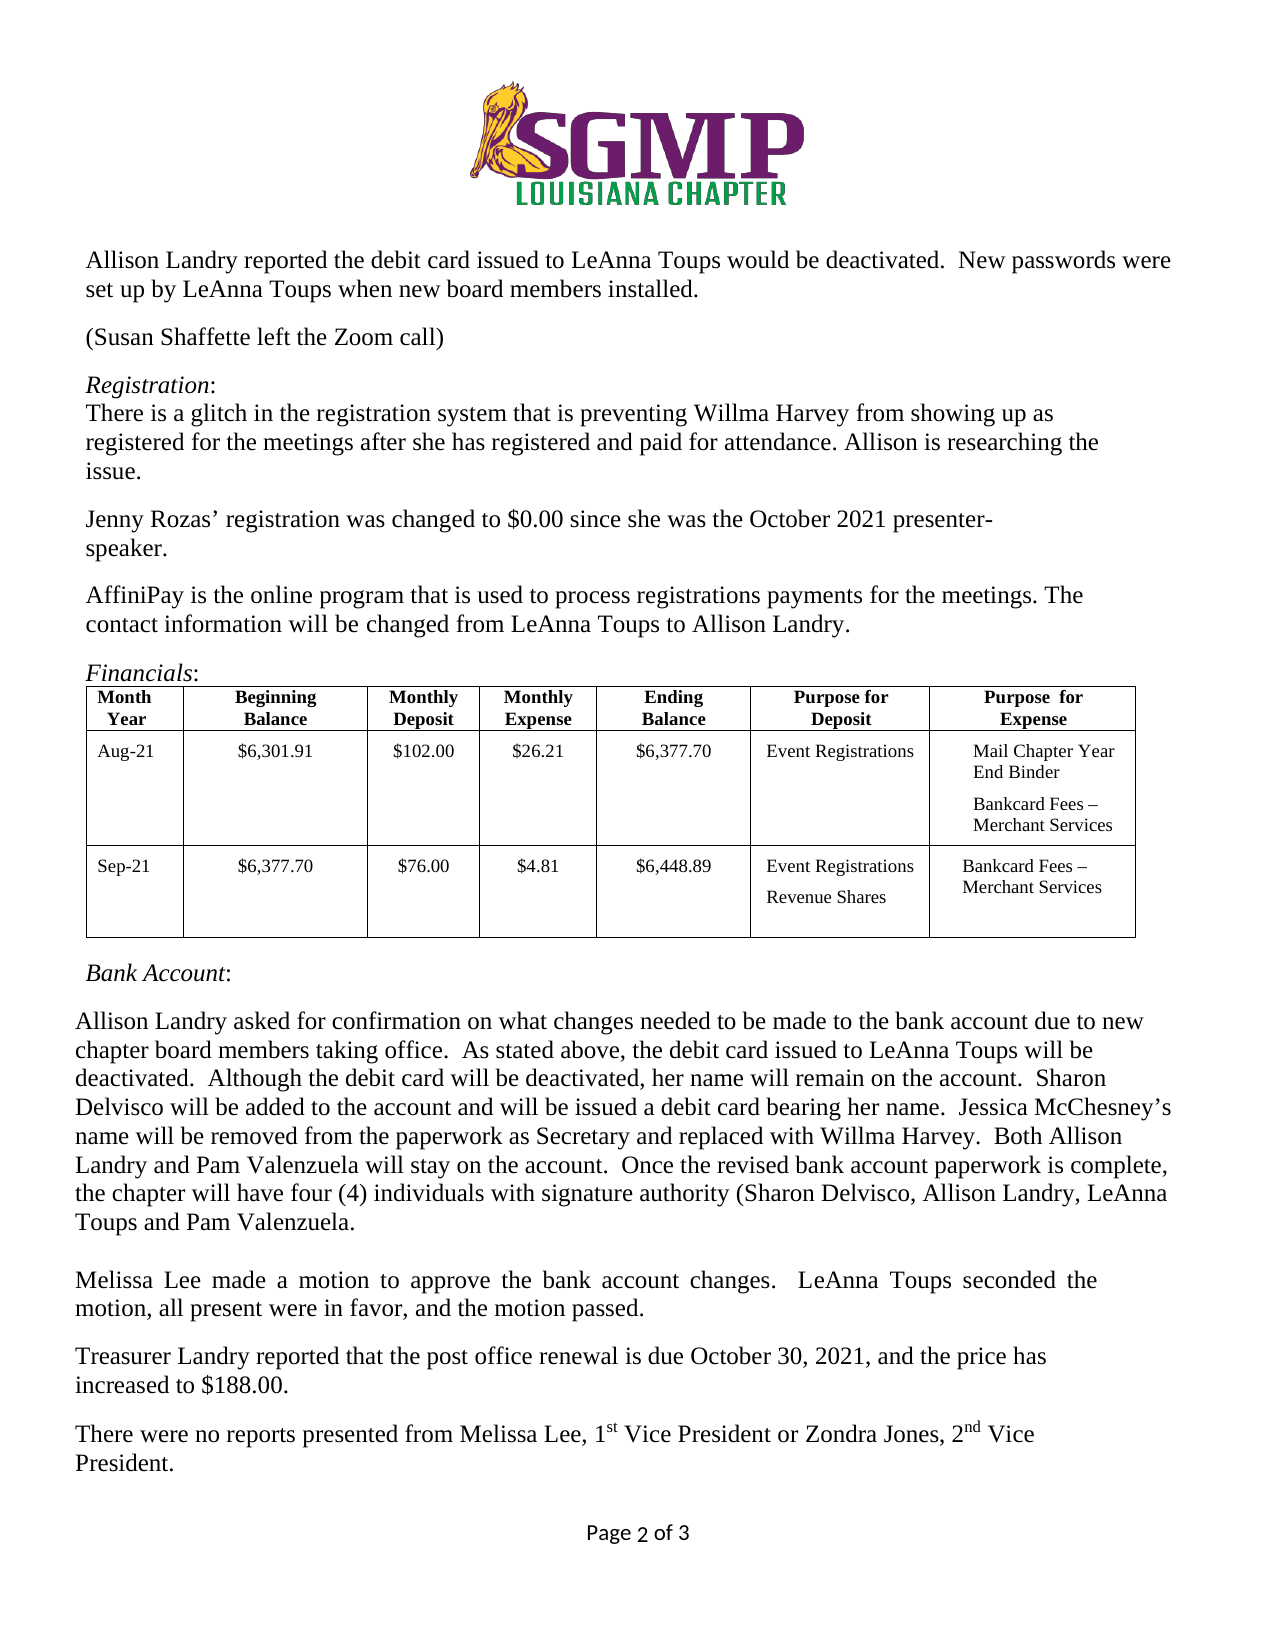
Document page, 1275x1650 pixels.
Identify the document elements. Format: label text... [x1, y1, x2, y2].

text There is a glitch in the registration system that is preventing Willma Harvey from showing up as registered for the meetings after she has registered and paid for attendance. Allison is researching the issue. [85, 398, 1147, 485]
table_header Ending Balance [597, 687, 750, 730]
text There were no reports presented from Melissa Lee, 1st Vice President or Zondra Jones, 2nd Vice [75, 1416, 1202, 1448]
table_cell $102.00 [368, 731, 479, 845]
table_cell Event Registrations Revenue Shares [751, 846, 929, 937]
table_cell $6,301.91 [184, 731, 367, 845]
text AffiniPay is the online program that is used to process registrations payments for the meetings. The contact information will be changed from LeAnna Toups to Allison Landry. [85, 581, 1131, 638]
table_cell $26.21 [480, 731, 596, 845]
table_header Purpose for Deposit [751, 687, 929, 730]
table_header Monthly Expense [480, 687, 596, 730]
table_header Purpose for Expense [930, 687, 1135, 730]
text Registration: [85, 370, 1202, 398]
text Allison Landry asked for confirmation on what changes needed to be made to the bank account due to new chapter board members taking office. As stated above, the debit card issued to LeAnna Toups will be deactivated. Although the debit card will be deactivated, her name will remain on the account. Sharon Delvisco will be added to the account and will be issued a debit card bearing her name. Jessica McChesney’s name will be removed from the paperwork as Secretary and replaced with Willma Harvey. Both Allison Landry and Pam Valenzuela will stay on the account. Once the revised bank account paperwork is complete, the chapter will have four (4) individuals with signature authority (Sharon Delvisco, Allison Landry, LeAnna Toups and Pam Valenzuela. [75, 1006, 1200, 1236]
text Melissa Lee made a motion to approve the bank account changes. LeAnna Toups seconded the motion, all present were in favor, and the motion passed. [75, 1265, 1097, 1322]
table_cell $4.81 [480, 846, 596, 937]
table_cell Sep-21 [87, 846, 183, 937]
picture [462, 75, 811, 211]
table_cell $76.00 [368, 846, 479, 937]
text Allison Landry reported the debit card issued to LeAnna Toups would be deactivated. New passwords were set up by LeAnna Toups when new board members installed. [85, 245, 1200, 303]
table_cell Mail Chapter Year End Binder Bankcard Fees – Merchant Services [930, 731, 1135, 845]
text Jenny Rozas’ registration was changed to $0.00 since she was the October 2021 presenter- speaker. [85, 504, 1078, 562]
text President. [75, 1448, 1202, 1477]
text Bank Account: [85, 958, 1202, 987]
table_cell Event Registrations [751, 731, 929, 845]
text (Susan Shaffette left the Zoom call) [85, 322, 1202, 351]
table_cell $6,377.70 [597, 731, 750, 845]
table_header Beginning Balance [184, 687, 367, 730]
table_cell Aug-21 [87, 731, 183, 845]
table_cell Bankcard Fees – Merchant Services [930, 846, 1135, 937]
text Treasurer Landry reported that the post office renewal is due October 30, 2021, and the price has increased to $188.00. [75, 1341, 1142, 1399]
table_cell $6,448.89 [597, 846, 750, 937]
table_header Month Year [87, 687, 183, 730]
table_cell $6,377.70 [184, 846, 367, 937]
text Financials: [85, 657, 1202, 686]
table_header Monthly Deposit [368, 687, 479, 730]
